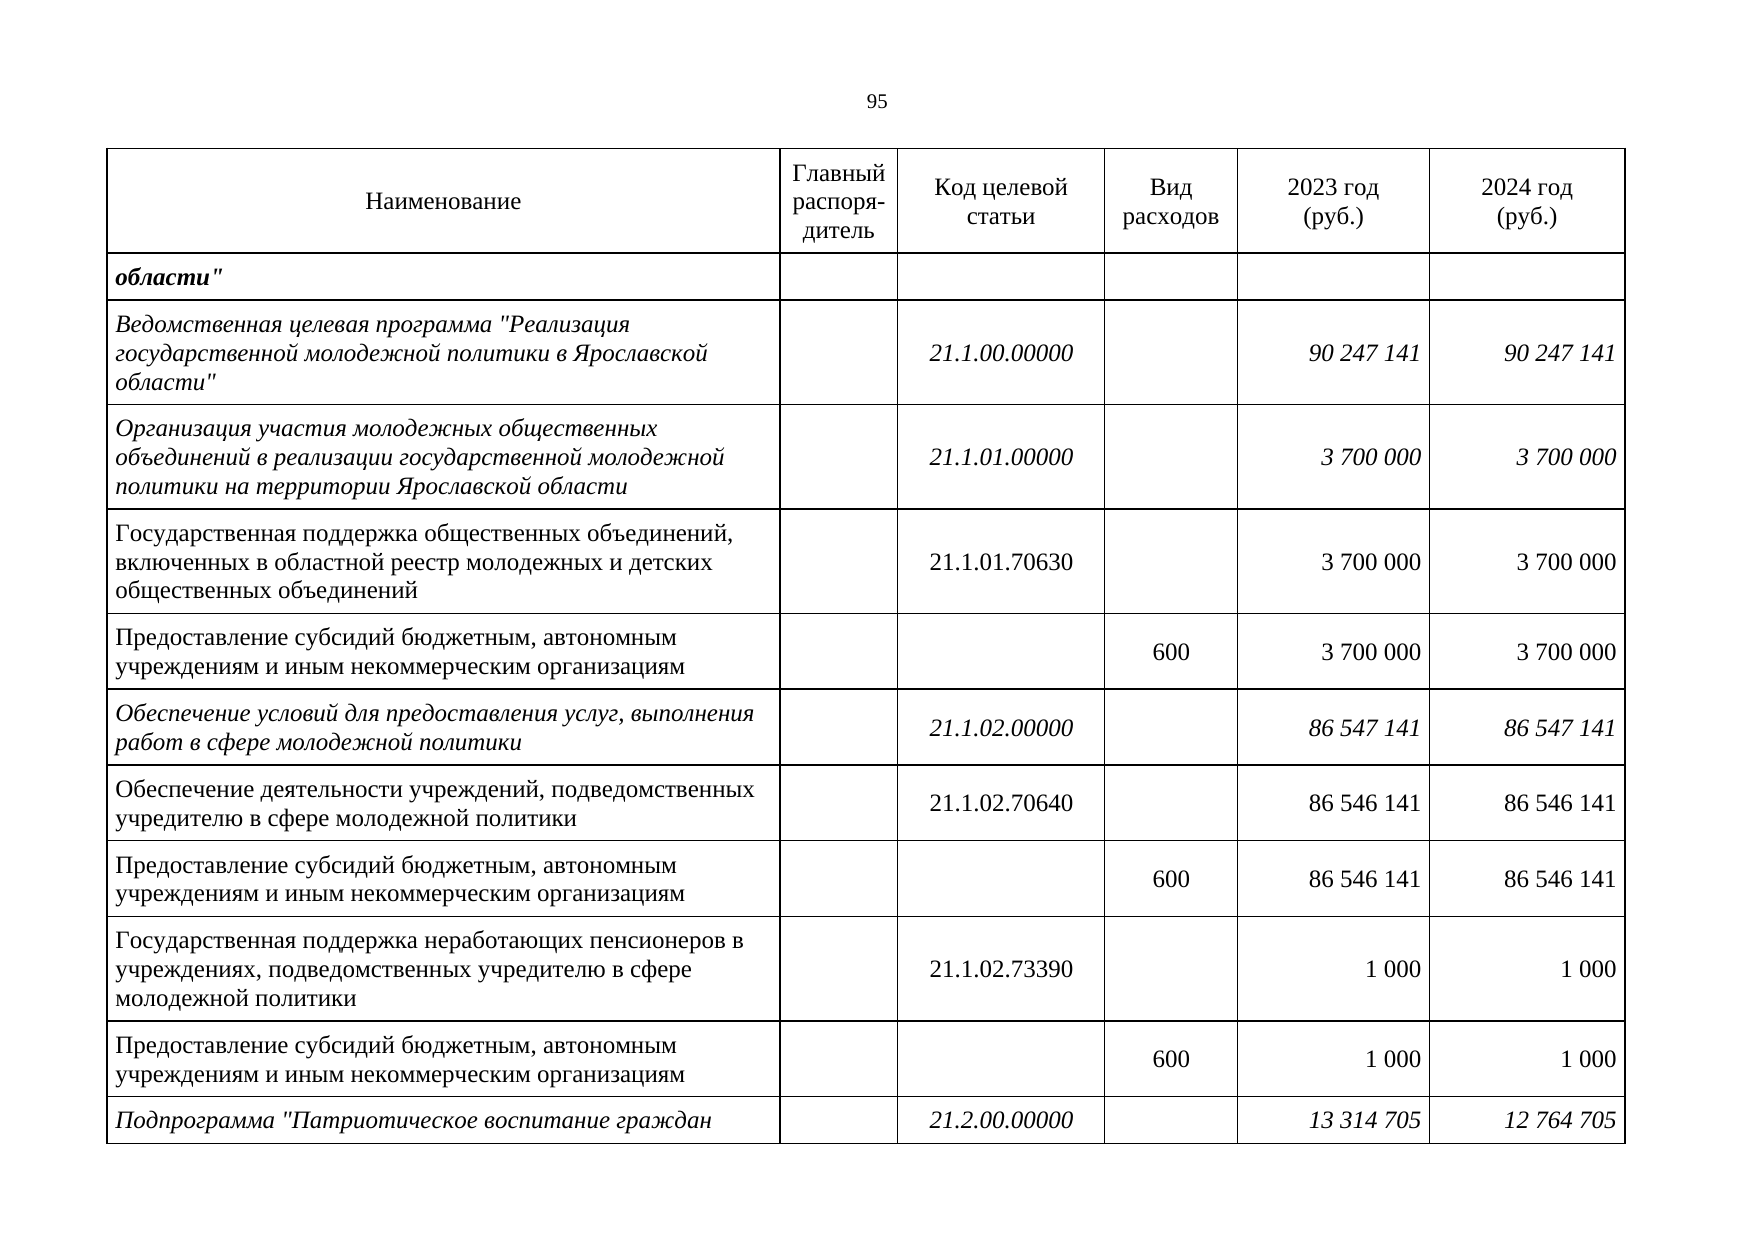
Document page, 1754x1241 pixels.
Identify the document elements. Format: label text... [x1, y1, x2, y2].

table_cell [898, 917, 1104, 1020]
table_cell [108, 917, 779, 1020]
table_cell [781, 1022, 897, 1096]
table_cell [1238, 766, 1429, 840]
table_header Главный распоря-дитель [781, 149, 897, 252]
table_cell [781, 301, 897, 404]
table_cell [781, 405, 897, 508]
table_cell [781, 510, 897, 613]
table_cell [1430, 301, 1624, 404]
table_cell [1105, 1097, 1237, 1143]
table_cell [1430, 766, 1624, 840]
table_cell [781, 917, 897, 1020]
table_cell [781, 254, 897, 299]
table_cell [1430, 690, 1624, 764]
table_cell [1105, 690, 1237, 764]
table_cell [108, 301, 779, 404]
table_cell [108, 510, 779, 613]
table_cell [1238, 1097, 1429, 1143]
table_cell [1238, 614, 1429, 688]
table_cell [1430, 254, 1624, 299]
table_header 2024 год (руб.) [1430, 149, 1624, 252]
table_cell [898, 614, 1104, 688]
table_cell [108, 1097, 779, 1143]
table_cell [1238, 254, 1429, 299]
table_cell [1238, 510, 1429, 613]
table_header Вид расходов [1105, 149, 1237, 252]
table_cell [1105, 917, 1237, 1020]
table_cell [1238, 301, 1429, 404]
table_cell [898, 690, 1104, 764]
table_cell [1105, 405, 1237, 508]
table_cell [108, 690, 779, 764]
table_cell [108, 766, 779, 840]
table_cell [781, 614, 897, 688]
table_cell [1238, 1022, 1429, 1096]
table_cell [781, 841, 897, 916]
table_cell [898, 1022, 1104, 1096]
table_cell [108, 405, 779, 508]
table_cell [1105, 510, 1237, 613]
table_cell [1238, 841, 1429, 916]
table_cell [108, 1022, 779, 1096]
table_header Наименование [108, 149, 779, 252]
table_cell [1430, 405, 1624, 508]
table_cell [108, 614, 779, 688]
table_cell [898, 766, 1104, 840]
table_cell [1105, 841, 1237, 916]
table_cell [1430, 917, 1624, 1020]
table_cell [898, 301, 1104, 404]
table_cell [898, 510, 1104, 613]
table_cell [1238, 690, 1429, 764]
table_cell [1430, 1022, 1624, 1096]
table_header 2023 год (руб.) [1238, 149, 1429, 252]
table_header Код целевой статьи [898, 149, 1104, 252]
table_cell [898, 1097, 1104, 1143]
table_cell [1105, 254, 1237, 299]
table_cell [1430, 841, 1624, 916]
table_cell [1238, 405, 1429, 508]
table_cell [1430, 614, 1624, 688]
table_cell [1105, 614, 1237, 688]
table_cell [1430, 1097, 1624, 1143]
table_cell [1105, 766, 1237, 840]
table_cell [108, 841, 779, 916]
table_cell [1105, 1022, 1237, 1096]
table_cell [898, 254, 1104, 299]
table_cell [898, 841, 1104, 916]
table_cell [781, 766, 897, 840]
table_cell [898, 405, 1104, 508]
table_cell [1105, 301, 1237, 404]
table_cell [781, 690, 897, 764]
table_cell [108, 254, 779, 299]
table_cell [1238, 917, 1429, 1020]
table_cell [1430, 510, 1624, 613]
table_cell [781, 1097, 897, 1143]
